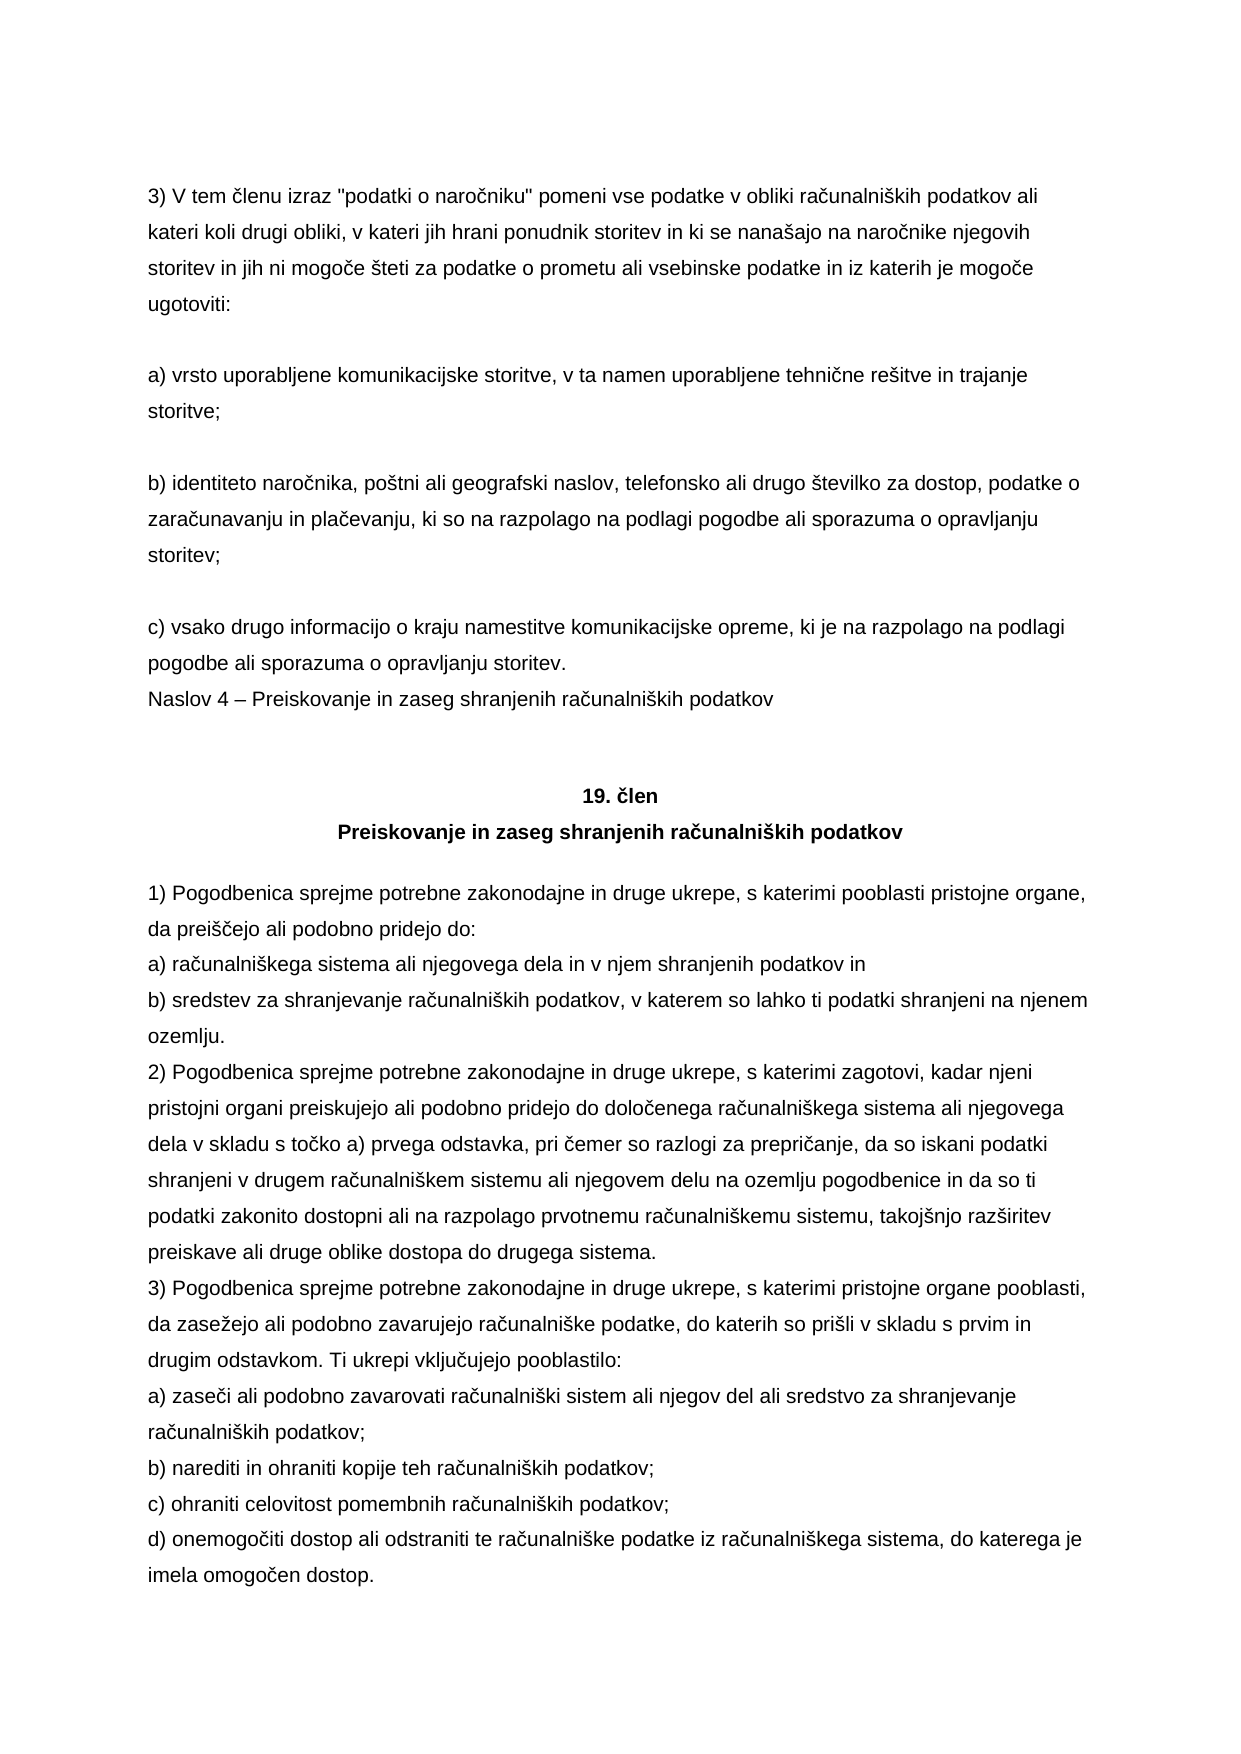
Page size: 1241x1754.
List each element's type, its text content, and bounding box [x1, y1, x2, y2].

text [148, 148, 1093, 747]
text 19. člen Preiskovanje in zaseg shranjenih računalniških podatkov [148, 783, 1093, 843]
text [148, 880, 1093, 1587]
